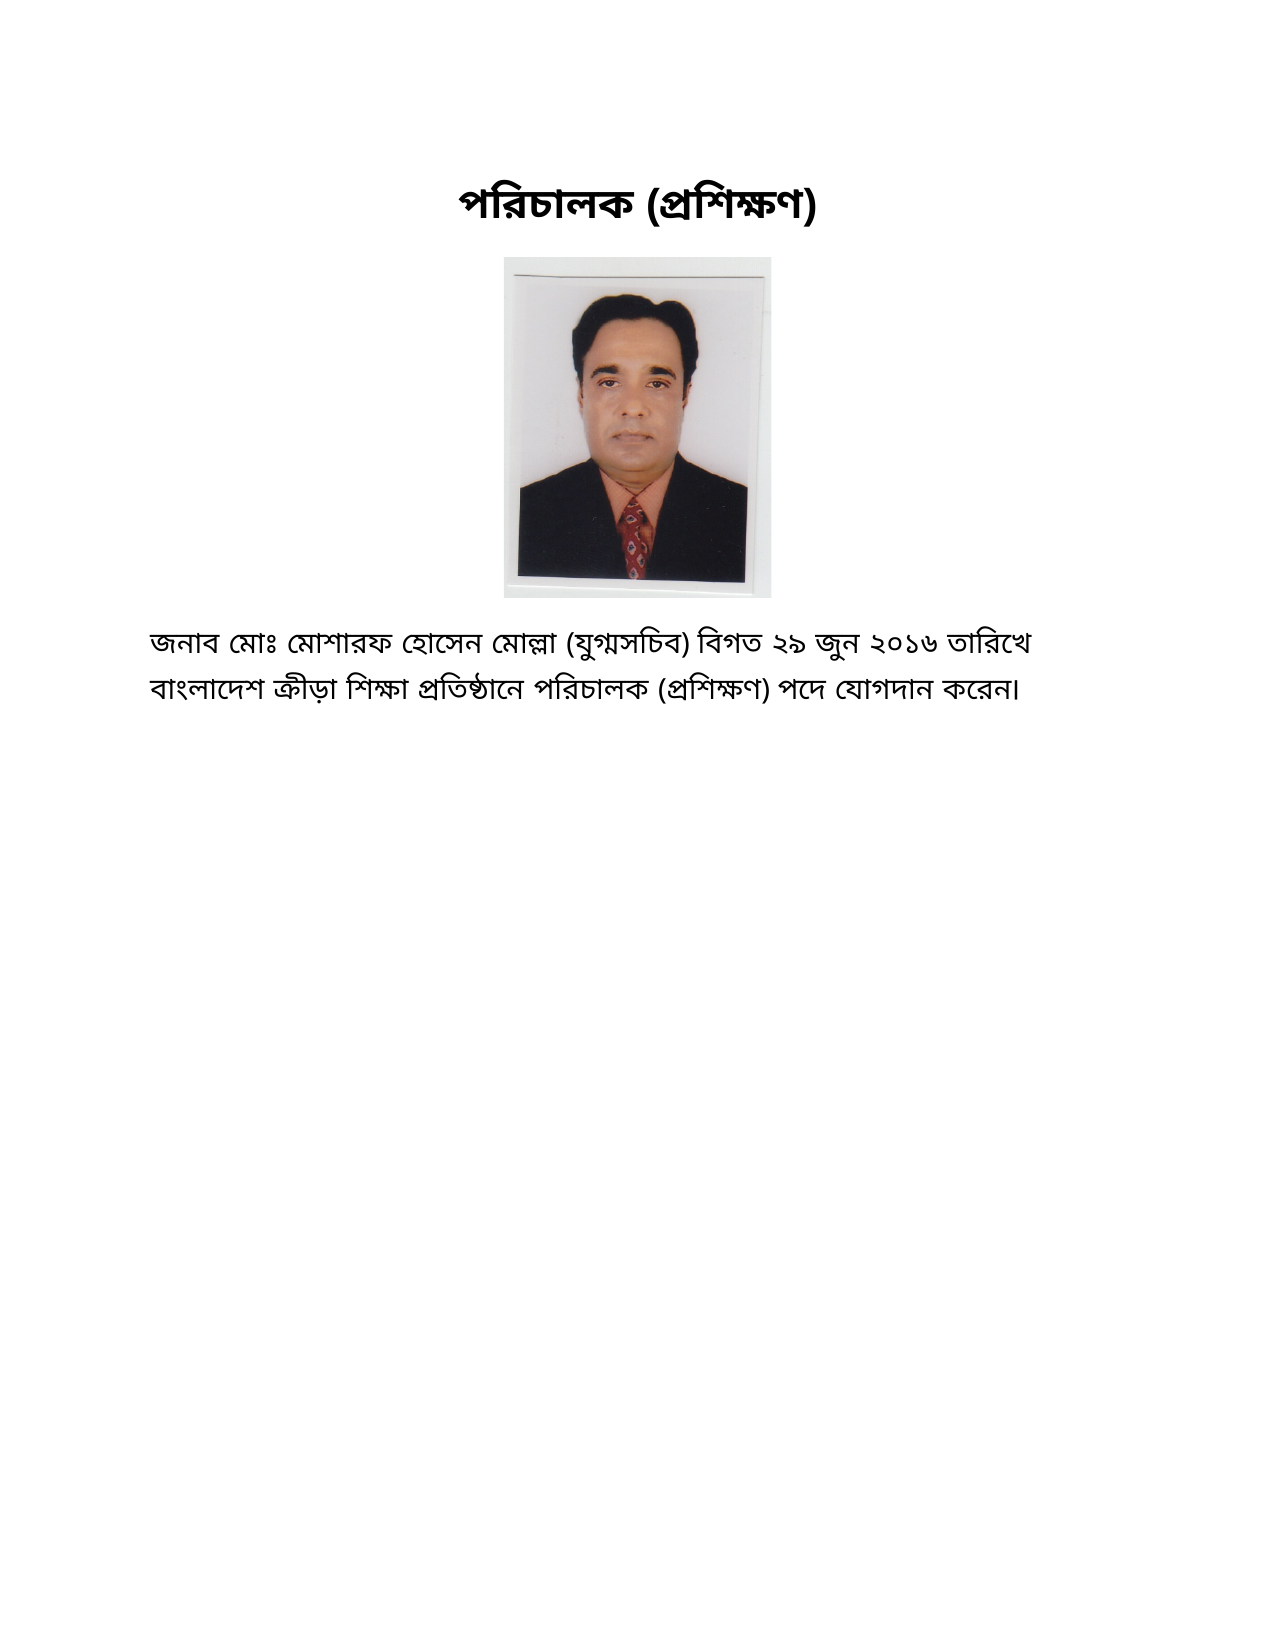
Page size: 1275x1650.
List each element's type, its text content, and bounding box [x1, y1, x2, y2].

text পরিচালক (প্রশিক্ষণ) [150, 179, 1125, 228]
picture [503, 257, 772, 598]
text জনাব মোঃ মোশারফ হোসেন মোল্লা (যুগ্মসচিব) বিগত ২৯ জুন ২০১৬ তারিখে বাংলাদেশ ক্রীড়া শিক্ষা প্রতিষ্ঠানে পরিচালক (প্রশিক্ষণ) পদে যোগদান করেন। [150, 623, 1125, 708]
